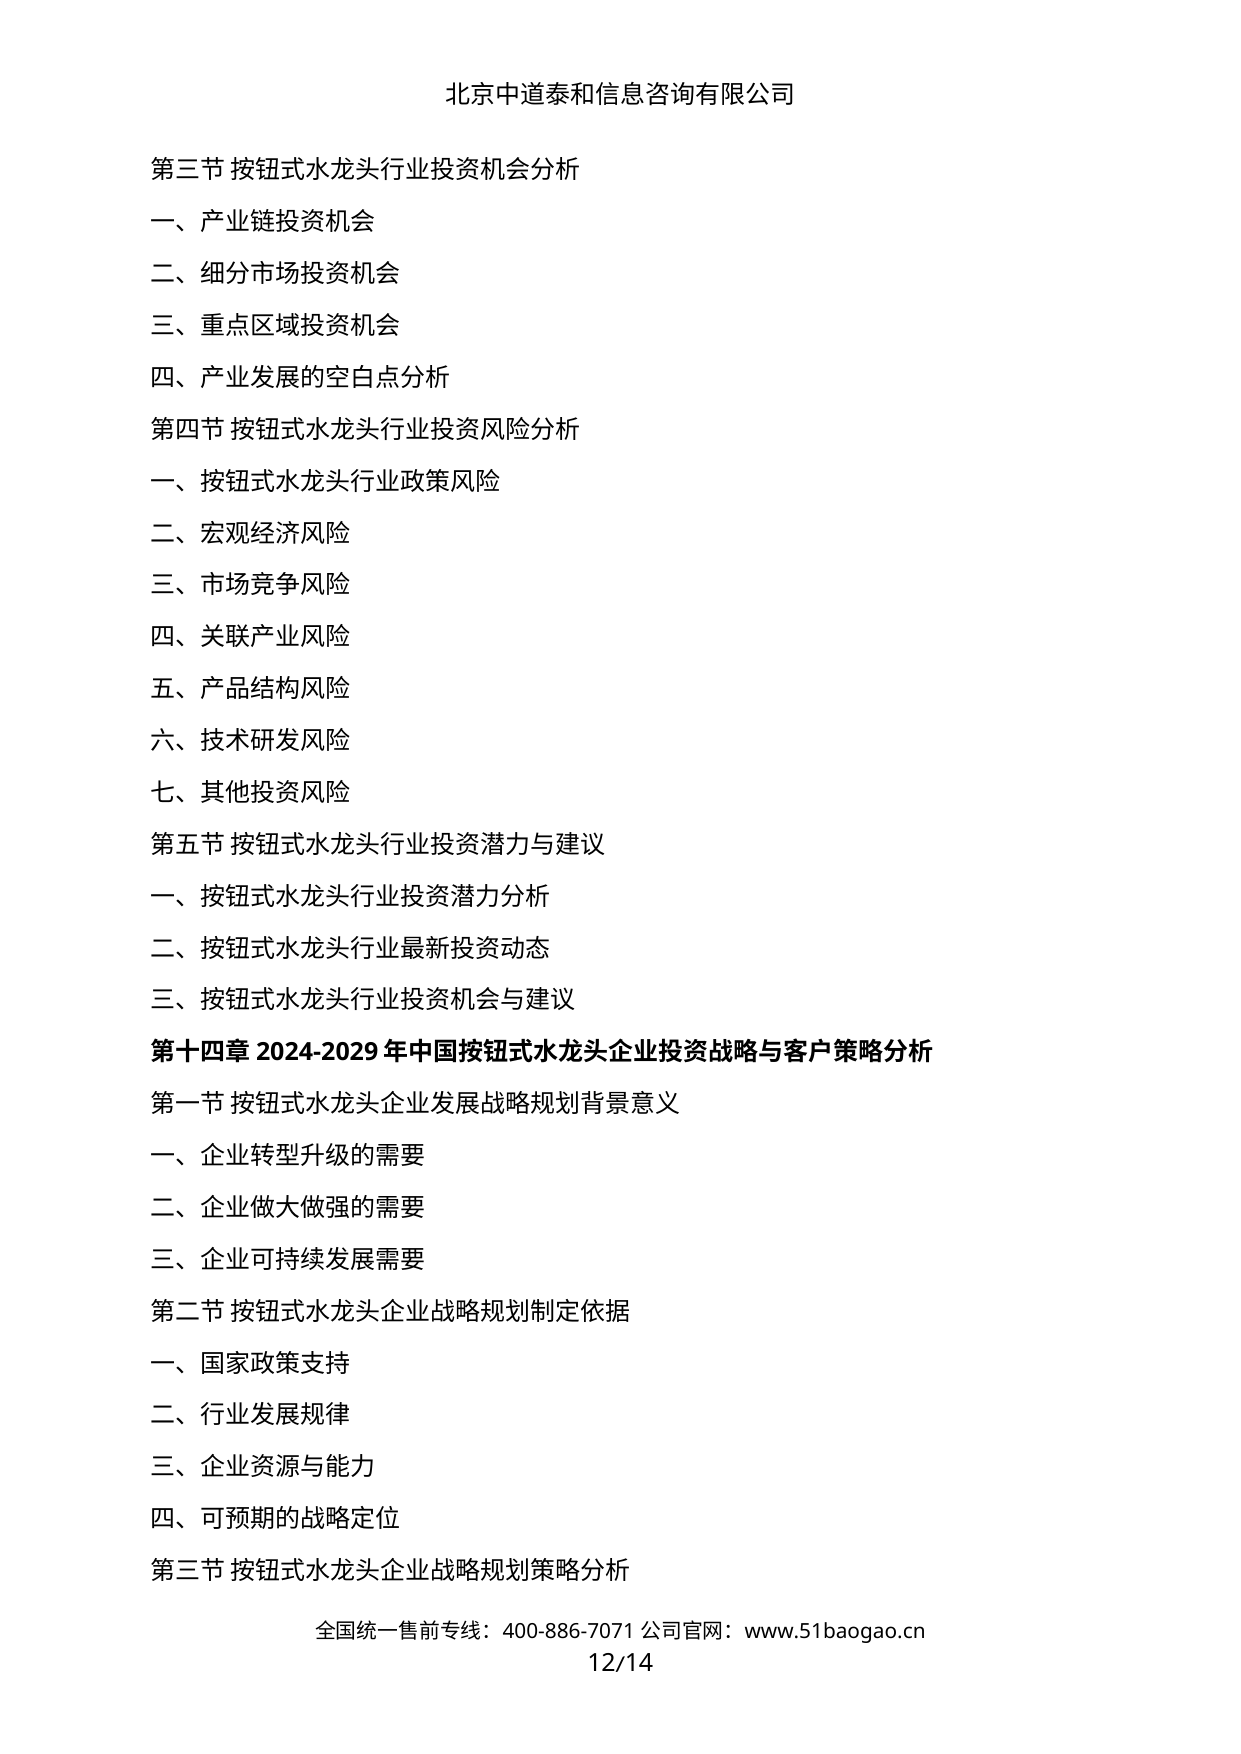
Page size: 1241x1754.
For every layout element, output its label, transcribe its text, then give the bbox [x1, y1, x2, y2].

text 二、行业发展规律 [150, 1395, 1090, 1431]
text 第一节 按钮式水龙头企业发展战略规划背景意义 [150, 1084, 1090, 1120]
text 四、产业发展的空白点分析 [150, 357, 1090, 394]
text 第三节 按钮式水龙头行业投资机会分析 [150, 150, 1090, 186]
text 七、其他投资风险 [150, 772, 1090, 809]
text 第五节 按钮式水龙头行业投资潜力与建议 [150, 824, 1090, 861]
text 一、国家政策支持 [150, 1343, 1090, 1379]
text 第二节 按钮式水龙头企业战略规划制定依据 [150, 1291, 1090, 1327]
text 六、技术研发风险 [150, 721, 1090, 757]
text 三、重点区域投资机会 [150, 306, 1090, 342]
text 四、可预期的战略定位 [150, 1499, 1090, 1535]
text 二、按钮式水龙头行业最新投资动态 [150, 928, 1090, 964]
text 二、宏观经济风险 [150, 513, 1090, 549]
text 第四节 按钮式水龙头行业投资风险分析 [150, 409, 1090, 446]
text 二、企业做大做强的需要 [150, 1187, 1090, 1224]
text 一、按钮式水龙头行业政策风险 [150, 461, 1090, 497]
text 一、按钮式水龙头行业投资潜力分析 [150, 876, 1090, 912]
text 三、企业可持续发展需要 [150, 1239, 1090, 1276]
text 三、市场竞争风险 [150, 565, 1090, 601]
text 一、企业转型升级的需要 [150, 1136, 1090, 1172]
text 一、产业链投资机会 [150, 202, 1090, 238]
text 三、按钮式水龙头行业投资机会与建议 [150, 980, 1090, 1016]
text 四、关联产业风险 [150, 617, 1090, 653]
text 第三节 按钮式水龙头企业战略规划策略分析 [150, 1551, 1090, 1587]
text 二、细分市场投资机会 [150, 254, 1090, 290]
text 第十四章 2024-2029年中国按钮式水龙头企业投资战略与客户策略分析 [150, 1032, 1090, 1068]
text 三、企业资源与能力 [150, 1447, 1090, 1483]
text 五、产品结构风险 [150, 669, 1090, 705]
